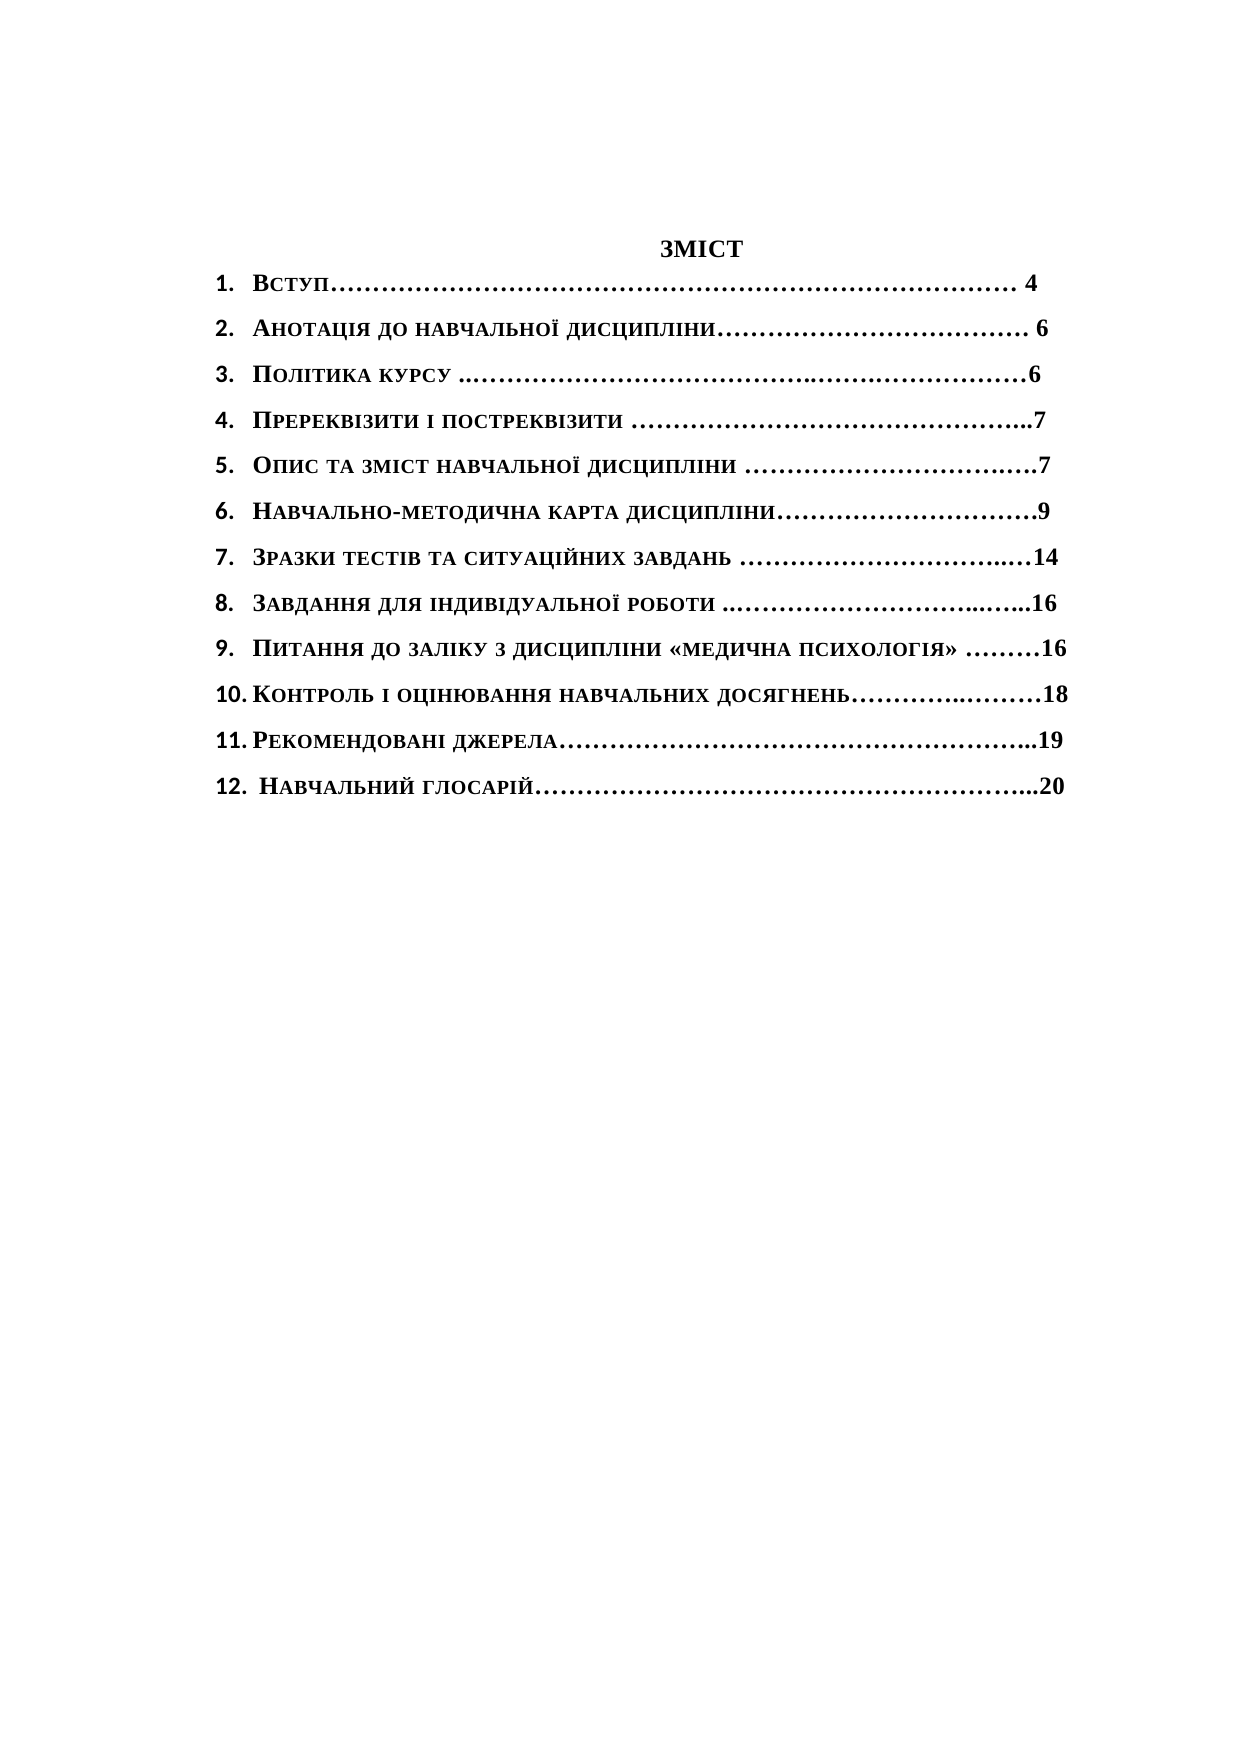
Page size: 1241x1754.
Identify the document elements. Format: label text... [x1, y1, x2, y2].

list Завдання для індивідуальної роботи ..………………………...…...16 [215, 587, 1152, 617]
list Зразки тестів та ситуаційних завдань …………………………..…14 [215, 541, 1152, 572]
list Навчальний глосарій…………………………………………………...20 [215, 770, 1152, 800]
text ЗМІСТ [215, 234, 1152, 262]
list Пререквізити і постреквізити ………………………………………...7 [215, 404, 1152, 434]
list Рекомендовані джерела………………………………………………...19 [215, 724, 1152, 754]
list Опис та зміст навчальної дисципліни ………………………….….7 [215, 450, 1152, 480]
list Контроль і оцінювання навчальних досягнень…………..………18 [215, 678, 1152, 709]
list Анотація до навчальної дисципліни………………………………. 6 [215, 312, 1152, 343]
list Навчально-методична карта дисципліни………………………….9 [215, 495, 1152, 526]
list Вступ……………………………………………………………………… 4 [215, 267, 1152, 297]
list Політика курсу ..…………………………………..…….………………6 [215, 358, 1152, 389]
list Питання до заліку з дисципліни «медична психологія» ………16 [215, 633, 1152, 663]
